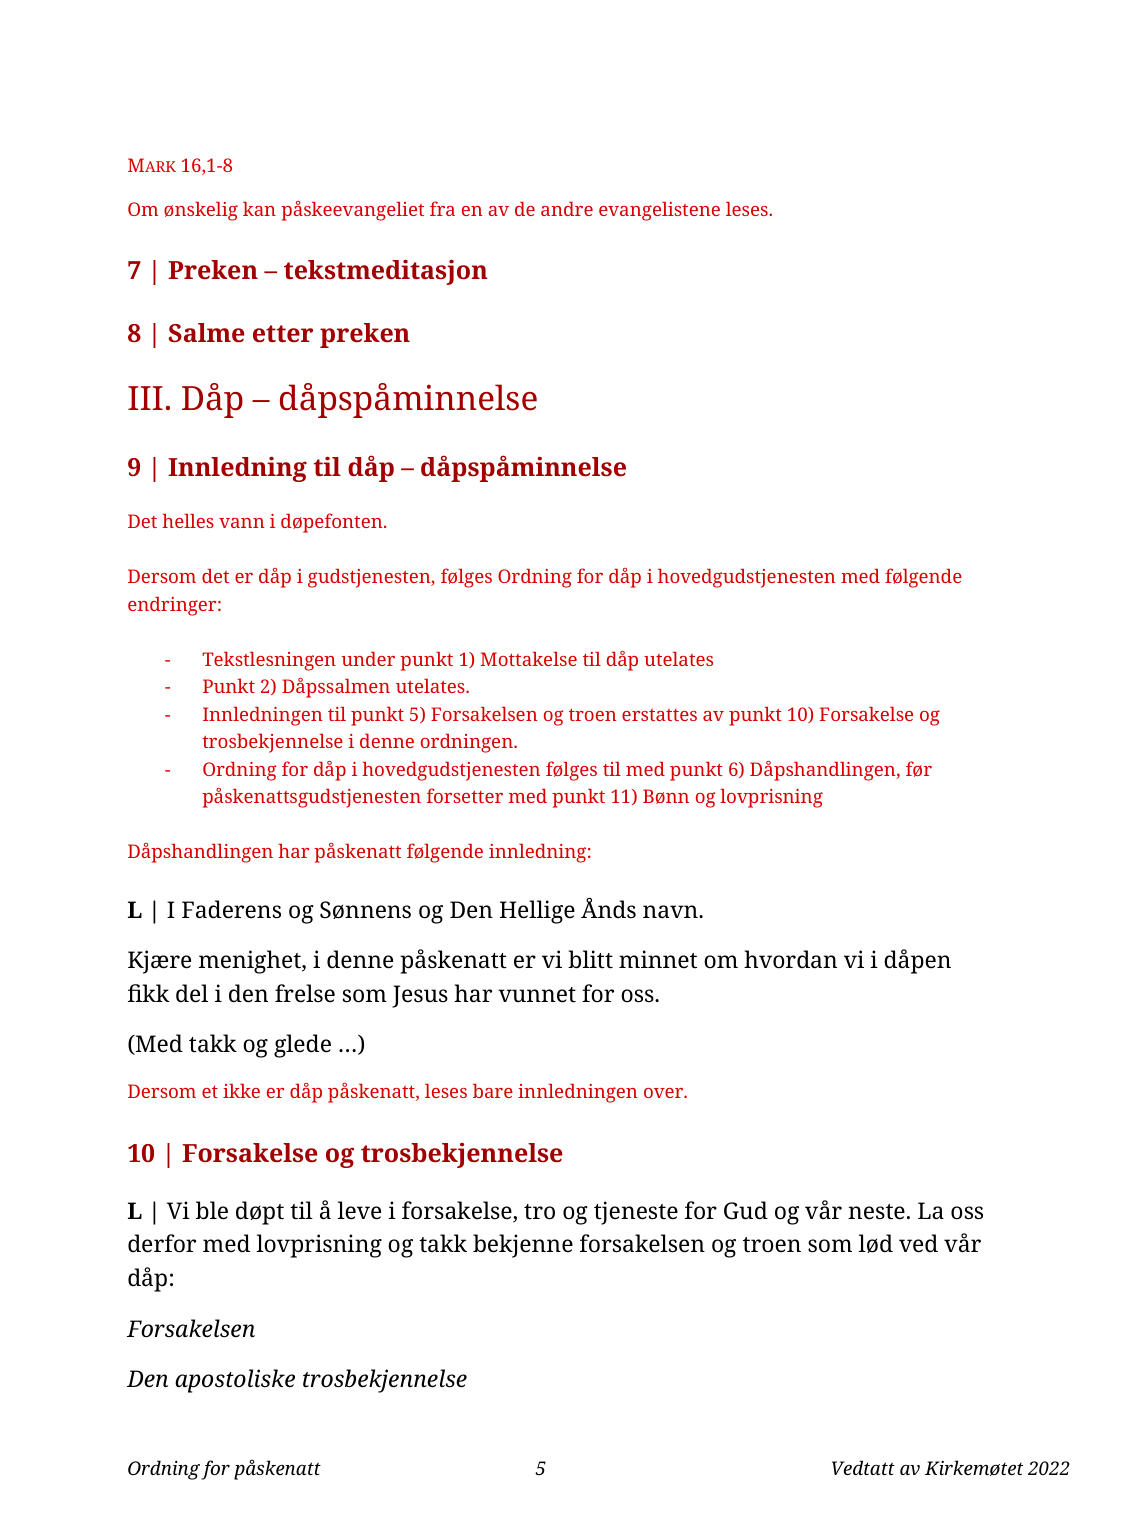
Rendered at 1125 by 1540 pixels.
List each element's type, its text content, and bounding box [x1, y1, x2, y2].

list Punkt 2) Dåpssalmen utelates. [164, 674, 998, 699]
text Den apostoliske trosbekjennelse [127, 1363, 998, 1394]
subtitle 9 | Innledning til dåp – dåpspåminnelse [127, 450, 998, 484]
text L | Vi ble døpt til å leve i forsakelse, tro og tjeneste for Gud og vår neste. La oss derfor med lovprisning og takk bekjenne forsakelsen og troen som lød ved vår dåp: [127, 1194, 998, 1293]
subtitle III. Dåp – dåpspåminnelse [127, 375, 998, 421]
text Det helles vann i døpefonten. [127, 509, 998, 534]
text Forsakelsen [127, 1312, 998, 1344]
subtitle 7 | Preken – tekstmeditasjon [127, 253, 998, 287]
list Ordning for dåp i hovedgudstjenesten følges til med punkt 6) Dåpshandlingen, før påskenattsgudstjenesten forsetter med punkt 11) Bønn og lovprisning [164, 756, 998, 809]
text Mark 16,1-8 [127, 152, 998, 178]
text (Med takk og glede …) [127, 1028, 998, 1060]
list Innledningen til punkt 5) Forsakelsen og troen erstattes av punkt 10) Forsakelse og trosbekjennelse i denne ordningen. [164, 701, 998, 754]
subtitle 8 | Salme etter preken [127, 316, 998, 350]
text Dersom det er dåp i gudstjenesten, følges Ordning for dåp i hovedgudstjenesten med følgende endringer: [127, 564, 998, 617]
text Dåpshandlingen har påskenatt følgende innledning: [127, 839, 998, 864]
text Kjære menighet, i denne påskenatt er vi blitt minnet om hvordan vi i dåpen fikk del i den frelse som Jesus har vunnet for oss. [127, 944, 998, 1009]
subtitle 10 | Forsakelse og trosbekjennelse [127, 1136, 998, 1169]
list Tekstlesningen under punkt 1) Mottakelse til dåp utelates [164, 646, 998, 672]
text Dersom et ikke er dåp påskenatt, leses bare innledningen over. [127, 1079, 998, 1104]
text Om ønskelig kan påskeevangeliet fra en av de andre evangelistene leses. [127, 196, 998, 222]
text L | I Faderens og Sønnens og Den Hellige Ånds navn. [127, 894, 998, 925]
